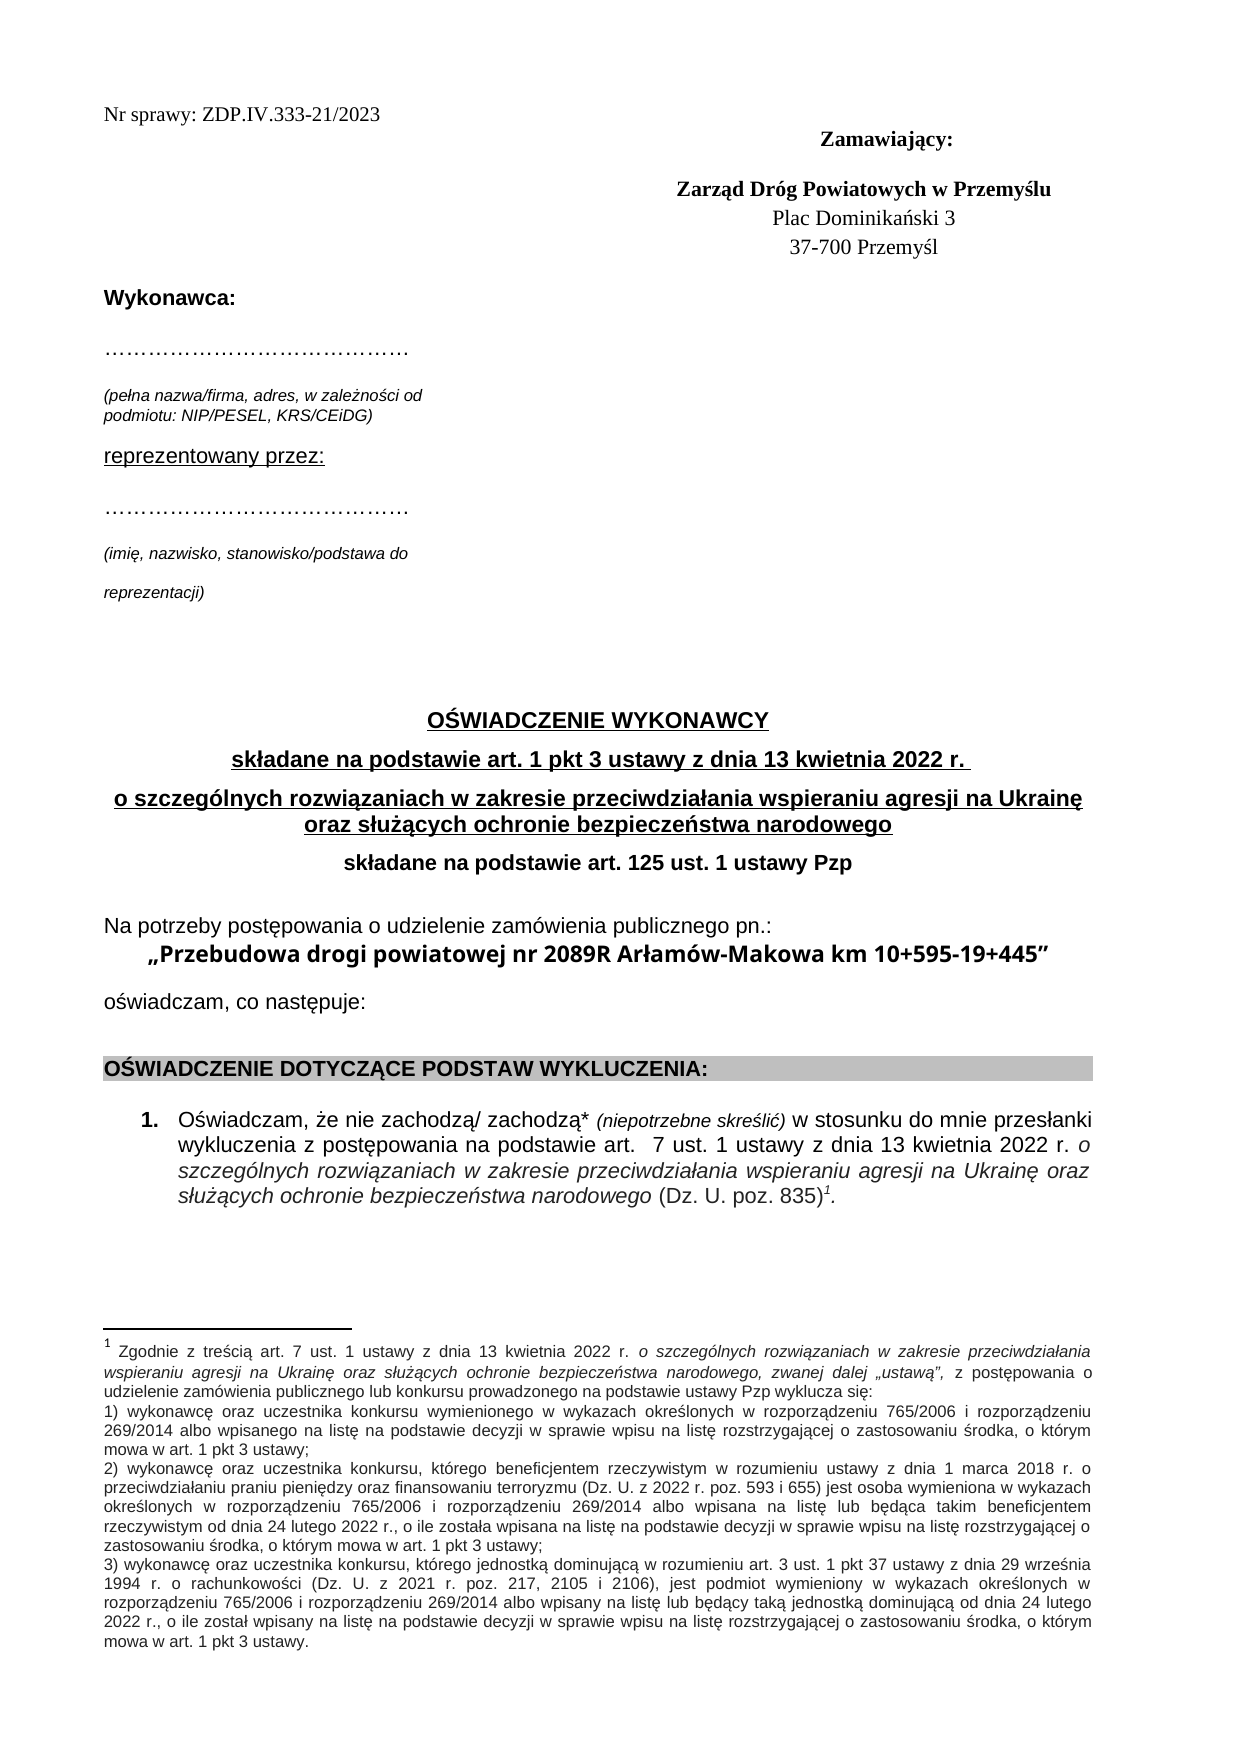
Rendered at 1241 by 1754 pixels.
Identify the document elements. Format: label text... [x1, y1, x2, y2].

text o szczególnych rozwiązaniach w zakresie przeciwdziałania wspieraniu agresji na Ukrainę oraz służących ochronie bezpieczeństwa narodowego [103, 785, 1093, 838]
text Zarząd Dróg Powiatowych w Przemyślu [635, 176, 1093, 201]
text OŚWIADCZENIE WYKONAWCY [103, 707, 1093, 734]
text …………………………………… [103, 494, 472, 519]
text reprezentowany przez: [103, 443, 1093, 468]
text (imię, nazwisko, stanowisko/podstawa do reprezentacji) [103, 544, 472, 602]
text Plac Dominikański 3 [635, 205, 1093, 230]
list Oświadczam, że nie zachodzą/ zachodzą* (niepotrzebne skreślić) w stosunku do mnie przesłanki wykluczenia z postępowania na podstawie art. 7 ust. 1 ustawy z dnia 13 kwietnia 2022 r. o szczególnych rozwiązaniach w zakresie przeciwdziałania wspieraniu agresji na Ukrainę oraz służących ochronie bezpieczeństwa narodowego (Dz. U. poz. 835). [141, 1107, 1093, 1208]
text Wykonawca: [103, 284, 1093, 310]
text Na potrzeby postępowania o udzielenie zamówienia publicznego pn.: [103, 913, 1093, 938]
text 37-700 Przemyśl [635, 234, 1093, 259]
text (pełna nazwa/firma, adres, w zależności od podmiotu: NIP/PESEL, KRS/CEiDG) [103, 385, 472, 425]
text oświadczam, co następuje: [103, 989, 1093, 1014]
text składane na podstawie art. 1 pkt 3 ustawy z dnia 13 kwietnia 2022 r. [103, 746, 1093, 773]
text „Przebudowa drogi powiatowej nr 2089R Arłamów-Makowa km 10+595-19+445” [103, 938, 1093, 970]
text Nr sprawy: ZDP.IV.333-21/2023 [103, 102, 1093, 126]
text Zamawiający: [103, 126, 1093, 151]
text OŚWIADCZENIE DOTYCZĄCE PODSTAW WYKLUCZENIA: [103, 1056, 1093, 1081]
text składane na podstawie art. 125 ust. 1 ustawy Pzp [103, 850, 1093, 876]
text …………………………………… [103, 335, 1093, 360]
